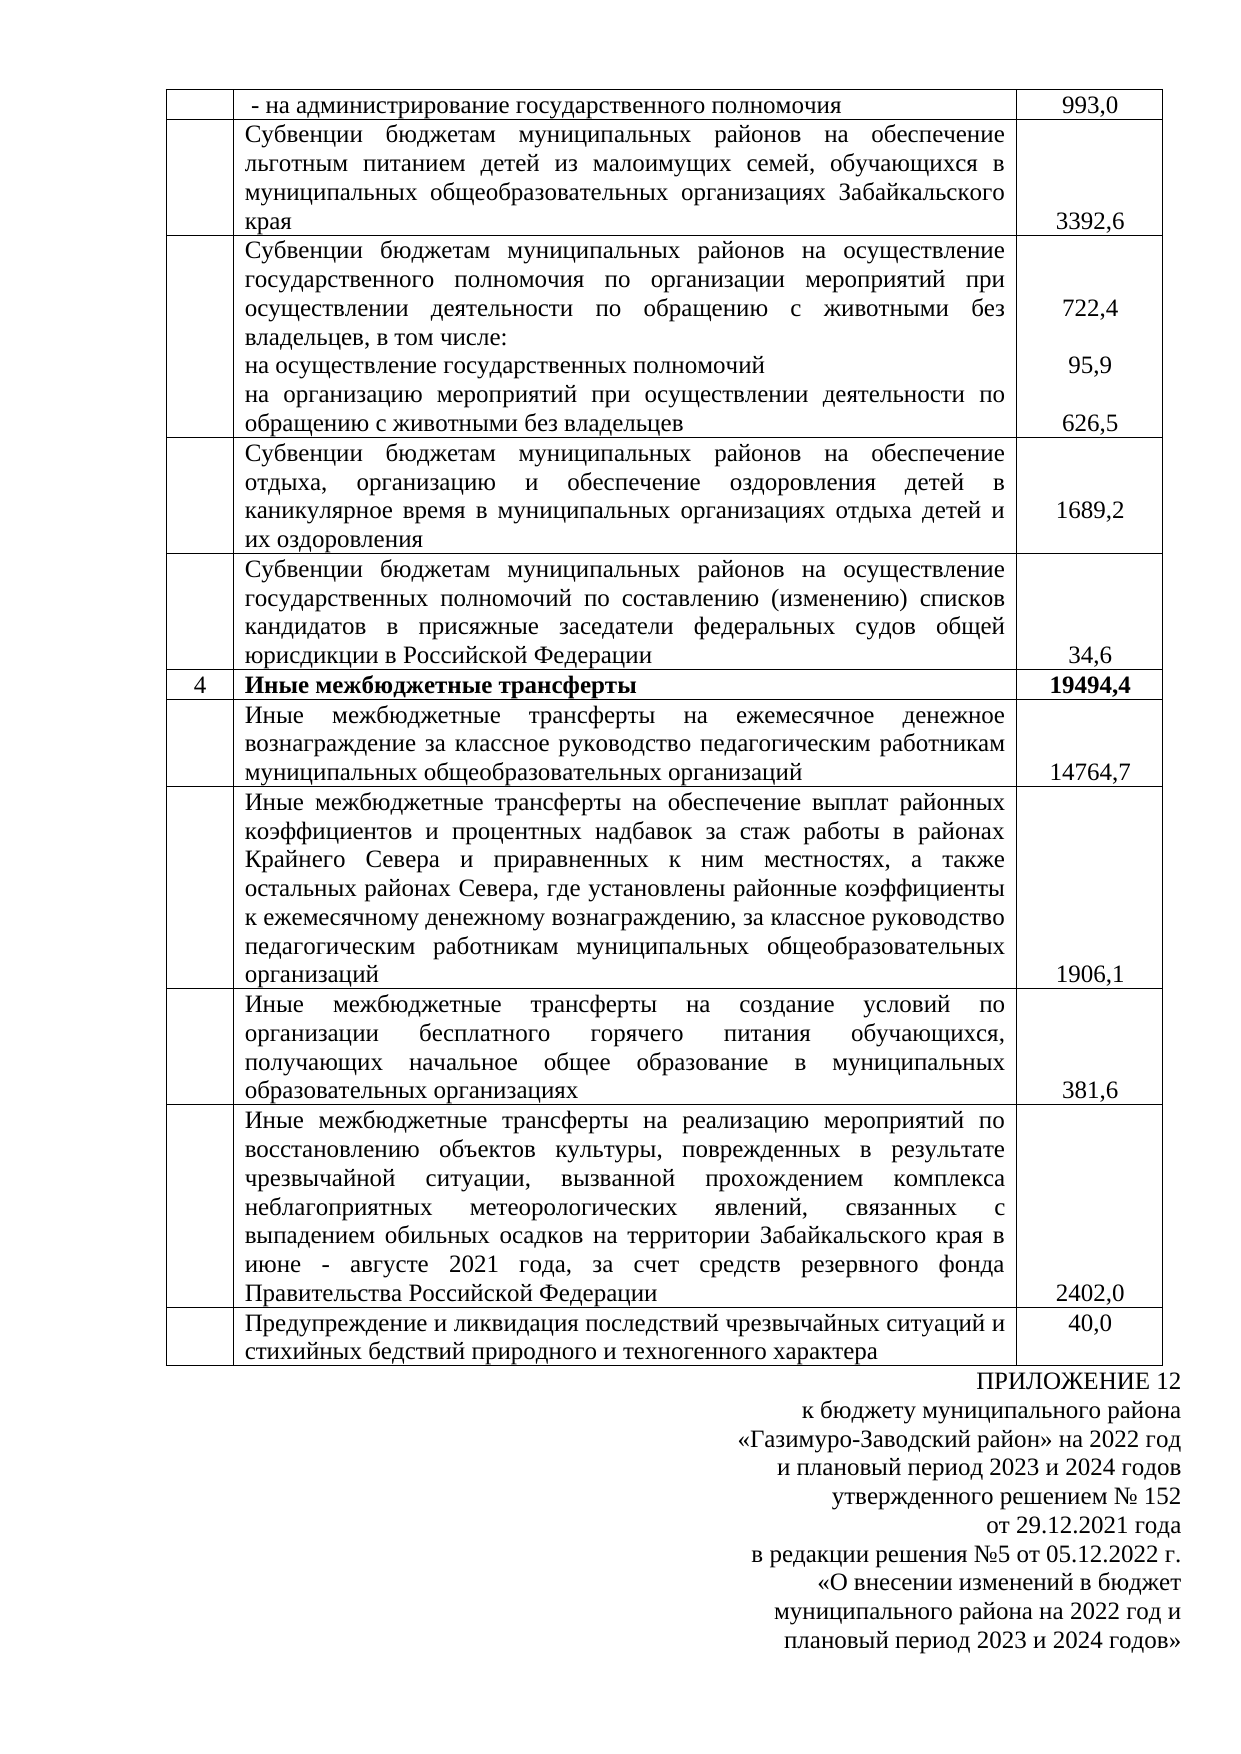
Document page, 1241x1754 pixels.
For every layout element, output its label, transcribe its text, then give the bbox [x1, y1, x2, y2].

table_cell [167, 787, 233, 988]
table_cell 381,6 [1017, 989, 1162, 1104]
text ПРИЛОЖЕНИЕ 12 [177, 1366, 1181, 1395]
table_cell 1906,1 [1017, 787, 1162, 988]
table_cell 34,6 [1017, 554, 1162, 669]
table_cell [167, 438, 233, 553]
text к бюджету муниципального района [177, 1395, 1181, 1424]
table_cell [234, 90, 1016, 118]
text «Газимуро-Заводский район» на 2022 год [177, 1424, 1181, 1452]
table_cell 3392,6 [1017, 120, 1162, 234]
text в редакции решения №5 от 05.12.2022 г. [177, 1539, 1181, 1567]
table_cell [167, 236, 233, 437]
text муниципального района на 2022 год и [177, 1596, 1181, 1625]
table_cell 7120,0 6127,0 993,0 [1017, 90, 1162, 118]
text плановый период 2023 и 2024 годов» [177, 1625, 1181, 1654]
table_cell [167, 1105, 233, 1307]
table_cell Субвенции бюджетам муниципальных районов на осуществление государственных полномочий по составлению (изменению) списков кандидатов в присяжные заседатели федеральных судов общей юрисдикции в Российской Федерации [234, 554, 1016, 669]
table_cell Иные межбюджетные трансферты на создание условий по организации бесплатного горячего питания обучающихся, получающих начальное общее образование в муниципальных образовательных организациях [234, 989, 1016, 1104]
table_cell 4 [167, 670, 233, 699]
table_cell [167, 90, 233, 118]
table_cell 2402,0 [1017, 1105, 1162, 1307]
table_cell Иные межбюджетные трансферты на реализацию мероприятий по восстановлению объектов культуры, поврежденных в результате чрезвычайной ситуации, вызванной прохождением комплекса неблагоприятных метеорологических явлений, связанных с выпадением обильных осадков на территории Забайкальского края в июне - августе 2021 года, за счет средств резервного фонда Правительства Российской Федерации [234, 1105, 1016, 1307]
text утвержденного решением № 152 [177, 1481, 1181, 1510]
table_cell 1689,2 [1017, 438, 1162, 553]
table_cell [167, 554, 233, 669]
table_cell [167, 700, 233, 786]
table_cell Предупреждение и ликвидация последствий чрезвычайных ситуаций и стихийных бедствий природного и техногенного характера [234, 1308, 1016, 1365]
table_cell 40,0 [1017, 1308, 1162, 1365]
table_cell Субвенции бюджетам муниципальных районов на обеспечение отдыха, организацию и обеспечение оздоровления детей в каникулярное время в муниципальных организациях отдыха детей и их оздоровления [234, 438, 1016, 553]
table_cell Субвенции бюджетам муниципальных районов на обеспечение льготным питанием детей из малоимущих семей, обучающихся в муниципальных общеобразовательных организациях Забайкальского края [234, 120, 1016, 234]
text и плановый период 2023 и 2024 годов [177, 1452, 1181, 1481]
table_cell 14764,7 [1017, 700, 1162, 786]
table_cell [167, 1308, 233, 1365]
table_cell Иные межбюджетные трансферты на ежемесячное денежное вознаграждение за классное руководство педагогическим работникам муниципальных общеобразовательных организаций [234, 700, 1016, 786]
text «О внесении изменений в бюджет [177, 1567, 1181, 1596]
table_cell 722,4 95,9 626,5 [1017, 236, 1162, 437]
table_cell Субвенции бюджетам муниципальных районов на осуществление государственного полномочия по организации мероприятий при осуществлении деятельности по обращению с животными без владельцев, в том числе: на осуществление государственных полномочий на организацию мероприятий при осуществлении деятельности по обращению с животными без владельцев [234, 236, 1016, 437]
table_cell [167, 120, 233, 234]
text от 29.12.2021 года [177, 1510, 1181, 1539]
table_cell Иные межбюджетные трансферты на обеспечение выплат районных коэффициентов и процентных надбавок за стаж работы в районах Крайнего Севера и приравненных к ним местностях, а также остальных районах Севера, где установлены районные коэффициенты к ежемесячному денежному вознаграждению, за классное руководство педагогическим работникам муниципальных общеобразовательных организаций [234, 787, 1016, 988]
table_cell Иные межбюджетные трансферты [234, 670, 1016, 699]
table_cell [167, 989, 233, 1104]
table_cell 19494,4 [1017, 670, 1162, 699]
